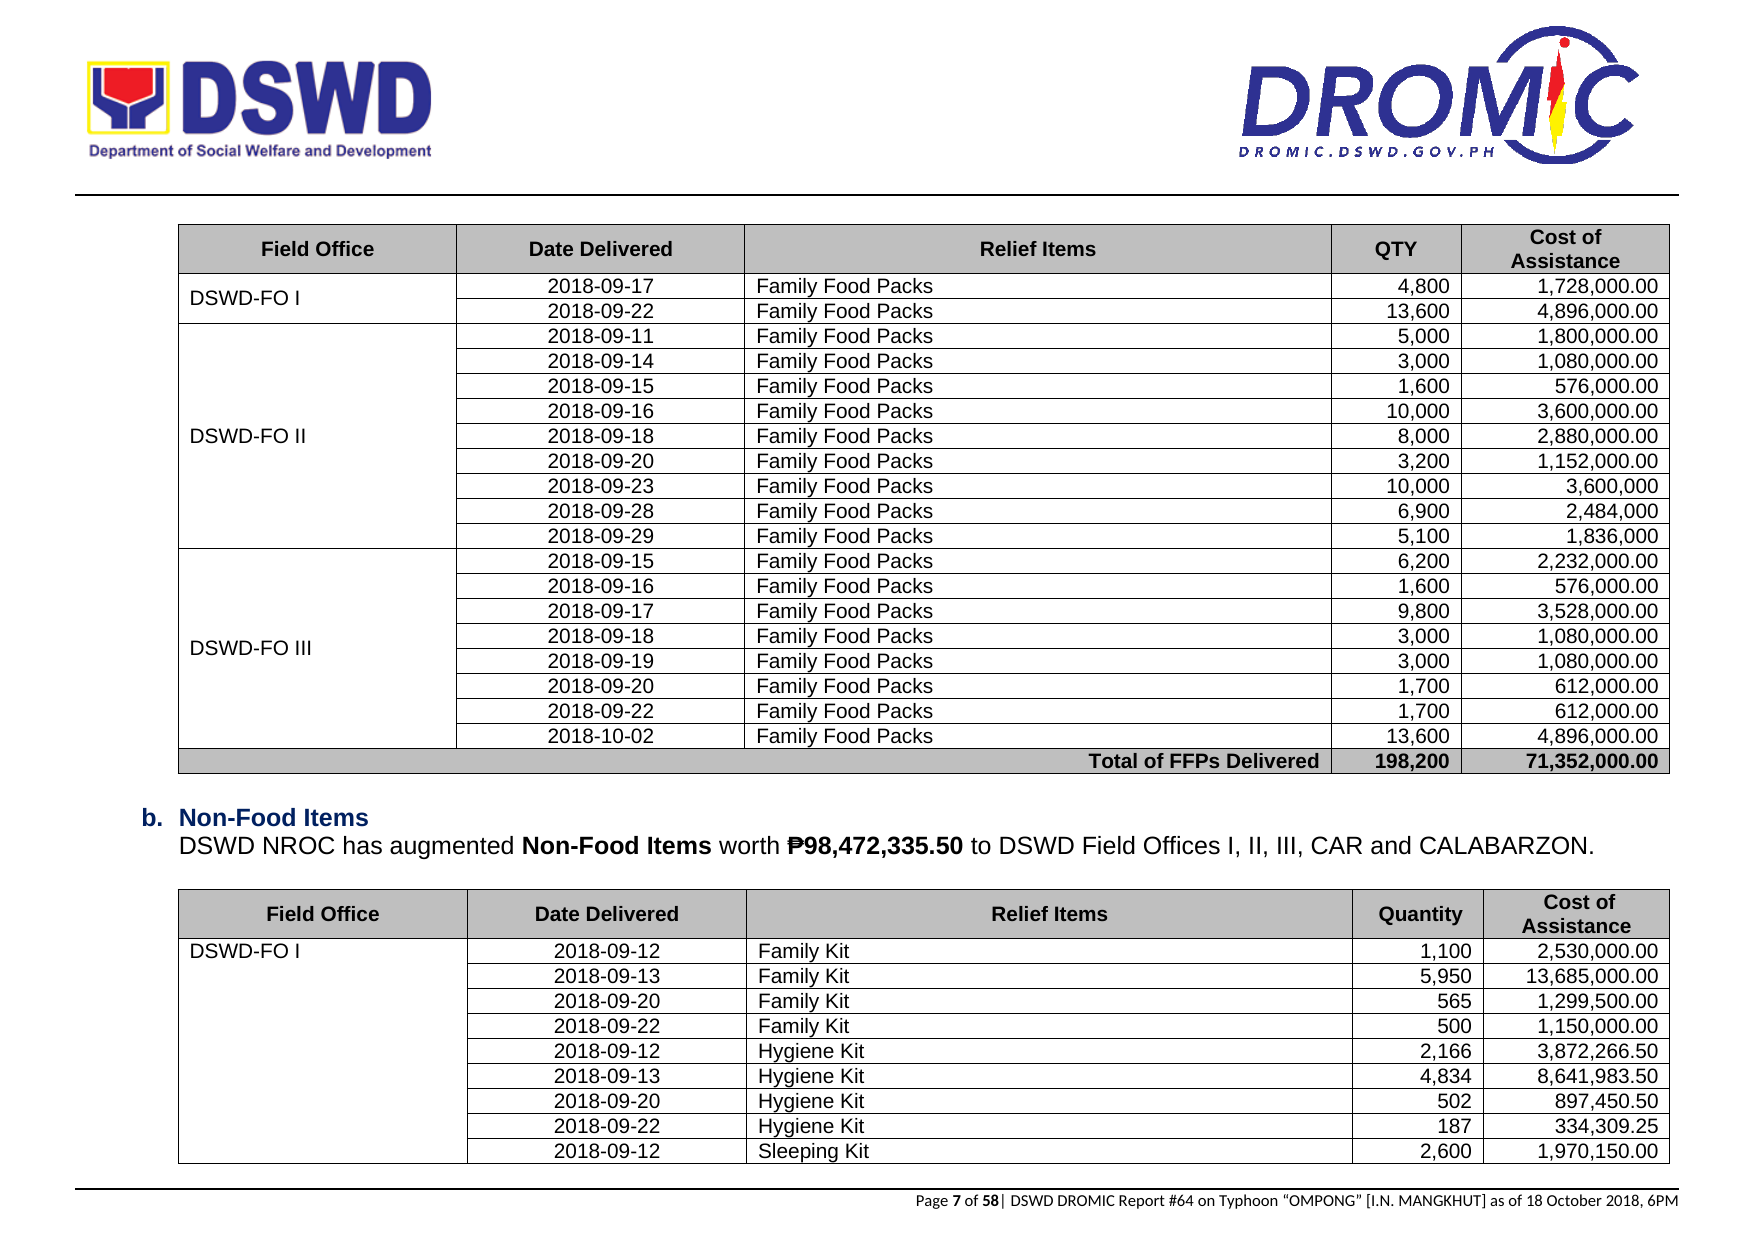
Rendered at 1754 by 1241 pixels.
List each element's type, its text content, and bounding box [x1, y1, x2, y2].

table_cell 334,309.25 [1484, 1114, 1669, 1138]
table_cell 2018-09-22 [457, 299, 744, 323]
table_cell 3,600,000 [1462, 474, 1669, 498]
table_cell Family Food Packs [745, 424, 1331, 448]
table_cell 1,728,000.00 [1462, 274, 1669, 298]
table_cell Family Food Packs [745, 649, 1331, 673]
table_cell 2018-09-20 [457, 674, 744, 698]
table_header Quantity [1353, 890, 1483, 938]
table_cell 2018-09-16 [457, 399, 744, 423]
table_cell Family Food Packs [745, 324, 1331, 348]
table_cell 2018-09-13 [468, 1064, 746, 1088]
table_cell 2018-09-16 [457, 574, 744, 598]
table_cell Family Food Packs [745, 474, 1331, 498]
table_cell 2018-09-22 [457, 699, 744, 723]
table_cell 3,000 [1332, 649, 1461, 673]
table_cell 13,600 [1332, 724, 1461, 748]
table_cell DSWD-FO I [179, 274, 456, 323]
table_cell 2018-09-22 [468, 1114, 746, 1138]
table_cell 2,166 [1353, 1039, 1483, 1063]
table_cell 1,970,150.00 [1484, 1139, 1669, 1163]
list DSWD NROC has augmented Non-Food Items worth ₱98,472,335.50 to DSWD Field Offices I, II, III, CAR and CALABARZON. [971, 831, 1679, 860]
table_cell Family Food Packs [745, 374, 1331, 398]
table_cell 500 [1353, 1014, 1483, 1038]
table_cell 1,600 [1332, 574, 1461, 598]
table_cell 1,836,000 [1462, 524, 1669, 548]
table_cell 3,600,000.00 [1462, 399, 1669, 423]
table_cell 2018-09-20 [468, 1089, 746, 1113]
table_cell 3,528,000.00 [1462, 599, 1669, 623]
table_cell 2,232,000.00 [1462, 549, 1669, 573]
table_cell Hygiene Kit [747, 1089, 1352, 1113]
table_header Date Delivered [468, 890, 746, 938]
table_cell 1,700 [1332, 674, 1461, 698]
table_cell 3,000 [1332, 624, 1461, 648]
table_cell 4,896,000.00 [1462, 724, 1669, 748]
table_cell 4,896,000.00 [1462, 299, 1669, 323]
table_cell 2018-09-13 [468, 964, 746, 988]
table_cell Hygiene Kit [747, 1114, 1352, 1138]
picture [1231, 25, 1644, 163]
table_cell Family Kit [747, 964, 1352, 988]
list DSWD NROC has augmented Non-Food Items worth ₱98,472,335.50 to DSWD Field Offices I, II, III, CAR and CALABARZON. [178, 831, 787, 860]
table_cell Family Food Packs [745, 274, 1331, 298]
table_cell 3,872,266.50 [1484, 1039, 1669, 1063]
table_cell 1,700 [1332, 699, 1461, 723]
table_cell 1,080,000.00 [1462, 349, 1669, 373]
table_cell Family Kit [747, 1014, 1352, 1038]
table_cell Family Food Packs [745, 449, 1331, 473]
table_cell 2018-09-12 [468, 1039, 746, 1063]
table_cell Sleeping Kit [747, 1139, 1352, 1163]
table_cell 2018-09-11 [457, 324, 744, 348]
table_cell 2018-09-15 [457, 549, 744, 573]
table_header QTY [1332, 225, 1461, 273]
table_cell 71,352,000.00 [1462, 749, 1669, 773]
table_cell Family Kit [747, 939, 1352, 963]
table_header Field Office [179, 890, 467, 938]
table_cell 612,000.00 [1462, 674, 1669, 698]
table_cell Hygiene Kit [747, 1039, 1352, 1063]
table_cell 1,299,500.00 [1484, 989, 1669, 1013]
table_cell 5,000 [1332, 324, 1461, 348]
table_cell 2018-09-14 [457, 349, 744, 373]
table_cell 2018-09-15 [457, 374, 744, 398]
table_cell Family Food Packs [745, 499, 1331, 523]
table_cell Family Food Packs [745, 299, 1331, 323]
table_cell DSWD-FO II [179, 324, 456, 548]
picture [75, 58, 444, 164]
table_cell 5,950 [1353, 964, 1483, 988]
table_cell 6,200 [1332, 549, 1461, 573]
table_cell 2018-09-28 [457, 499, 744, 523]
table_cell Family Food Packs [745, 624, 1331, 648]
table_cell 2,530,000.00 [1484, 939, 1669, 963]
table_cell 2018-09-22 [468, 1014, 746, 1038]
table_cell 897,450.50 [1484, 1089, 1669, 1113]
table_cell Family Food Packs [745, 699, 1331, 723]
table_cell 3,000 [1332, 349, 1461, 373]
table_cell Family Food Packs [745, 549, 1331, 573]
table_cell 2018-09-20 [468, 989, 746, 1013]
table_cell 4,834 [1353, 1064, 1483, 1088]
table_cell 1,150,000.00 [1484, 1014, 1669, 1038]
table_header Cost of Assistance [1462, 225, 1669, 273]
table_header Relief Items [747, 890, 1352, 938]
table_cell Family Food Packs [745, 674, 1331, 698]
table_cell 2,880,000.00 [1462, 424, 1669, 448]
table_cell 1,100 [1353, 939, 1483, 963]
table_cell Family Food Packs [745, 399, 1331, 423]
table_cell Family Food Packs [745, 524, 1331, 548]
table_cell 576,000.00 [1462, 374, 1669, 398]
table_cell Family Food Packs [745, 574, 1331, 598]
table_cell Family Food Packs [745, 599, 1331, 623]
table_cell 198,200 [1332, 749, 1461, 773]
table_cell 502 [1353, 1089, 1483, 1113]
table_cell 2018-09-18 [457, 624, 744, 648]
table_cell 2018-09-18 [457, 424, 744, 448]
table_cell 3,200 [1332, 449, 1461, 473]
table_cell Total of FFPs Delivered [179, 749, 1331, 773]
table_cell Family Kit [747, 989, 1352, 1013]
table_cell 565 [1353, 989, 1483, 1013]
list Non-Food Items [141, 802, 1679, 831]
table_cell 2,600 [1353, 1139, 1483, 1163]
table_cell 1,600 [1332, 374, 1461, 398]
table_cell 1,080,000.00 [1462, 624, 1669, 648]
table_cell 2018-09-17 [457, 274, 744, 298]
table_cell 10,000 [1332, 474, 1461, 498]
table_cell 2018-09-19 [457, 649, 744, 673]
table_header Cost of Assistance [1484, 890, 1669, 938]
table_cell 2018-09-29 [457, 524, 744, 548]
table_cell 612,000.00 [1462, 699, 1669, 723]
table_cell 9,800 [1332, 599, 1461, 623]
table_header Relief Items [745, 225, 1331, 273]
table_cell 2018-09-12 [468, 939, 746, 963]
table_cell DSWD-FO III [179, 549, 456, 748]
table_cell Family Food Packs [745, 349, 1331, 373]
table_cell 2,484,000 [1462, 499, 1669, 523]
table_cell 5,100 [1332, 524, 1461, 548]
table_cell Family Food Packs [745, 724, 1331, 748]
table_cell 1,152,000.00 [1462, 449, 1669, 473]
table_cell 2018-09-17 [457, 599, 744, 623]
table_header Field Office [179, 225, 456, 273]
table_cell 8,641,983.50 [1484, 1064, 1669, 1088]
table_cell DSWD-FO I [179, 939, 467, 1163]
table_cell 13,600 [1332, 299, 1461, 323]
table_cell 2018-09-20 [457, 449, 744, 473]
table_cell 8,000 [1332, 424, 1461, 448]
table_header Date Delivered [457, 225, 744, 273]
table_cell 1,800,000.00 [1462, 324, 1669, 348]
table_cell 6,900 [1332, 499, 1461, 523]
table_cell 576,000.00 [1462, 574, 1669, 598]
table_cell 2018-09-12 [468, 1139, 746, 1163]
table_cell Hygiene Kit [747, 1064, 1352, 1088]
table_cell 13,685,000.00 [1484, 964, 1669, 988]
table_cell 2018-10-02 [457, 724, 744, 748]
table_cell 4,800 [1332, 274, 1461, 298]
table_cell 1,080,000.00 [1462, 649, 1669, 673]
table_cell 10,000 [1332, 399, 1461, 423]
table_cell 2018-09-23 [457, 474, 744, 498]
table_cell 187 [1353, 1114, 1483, 1138]
